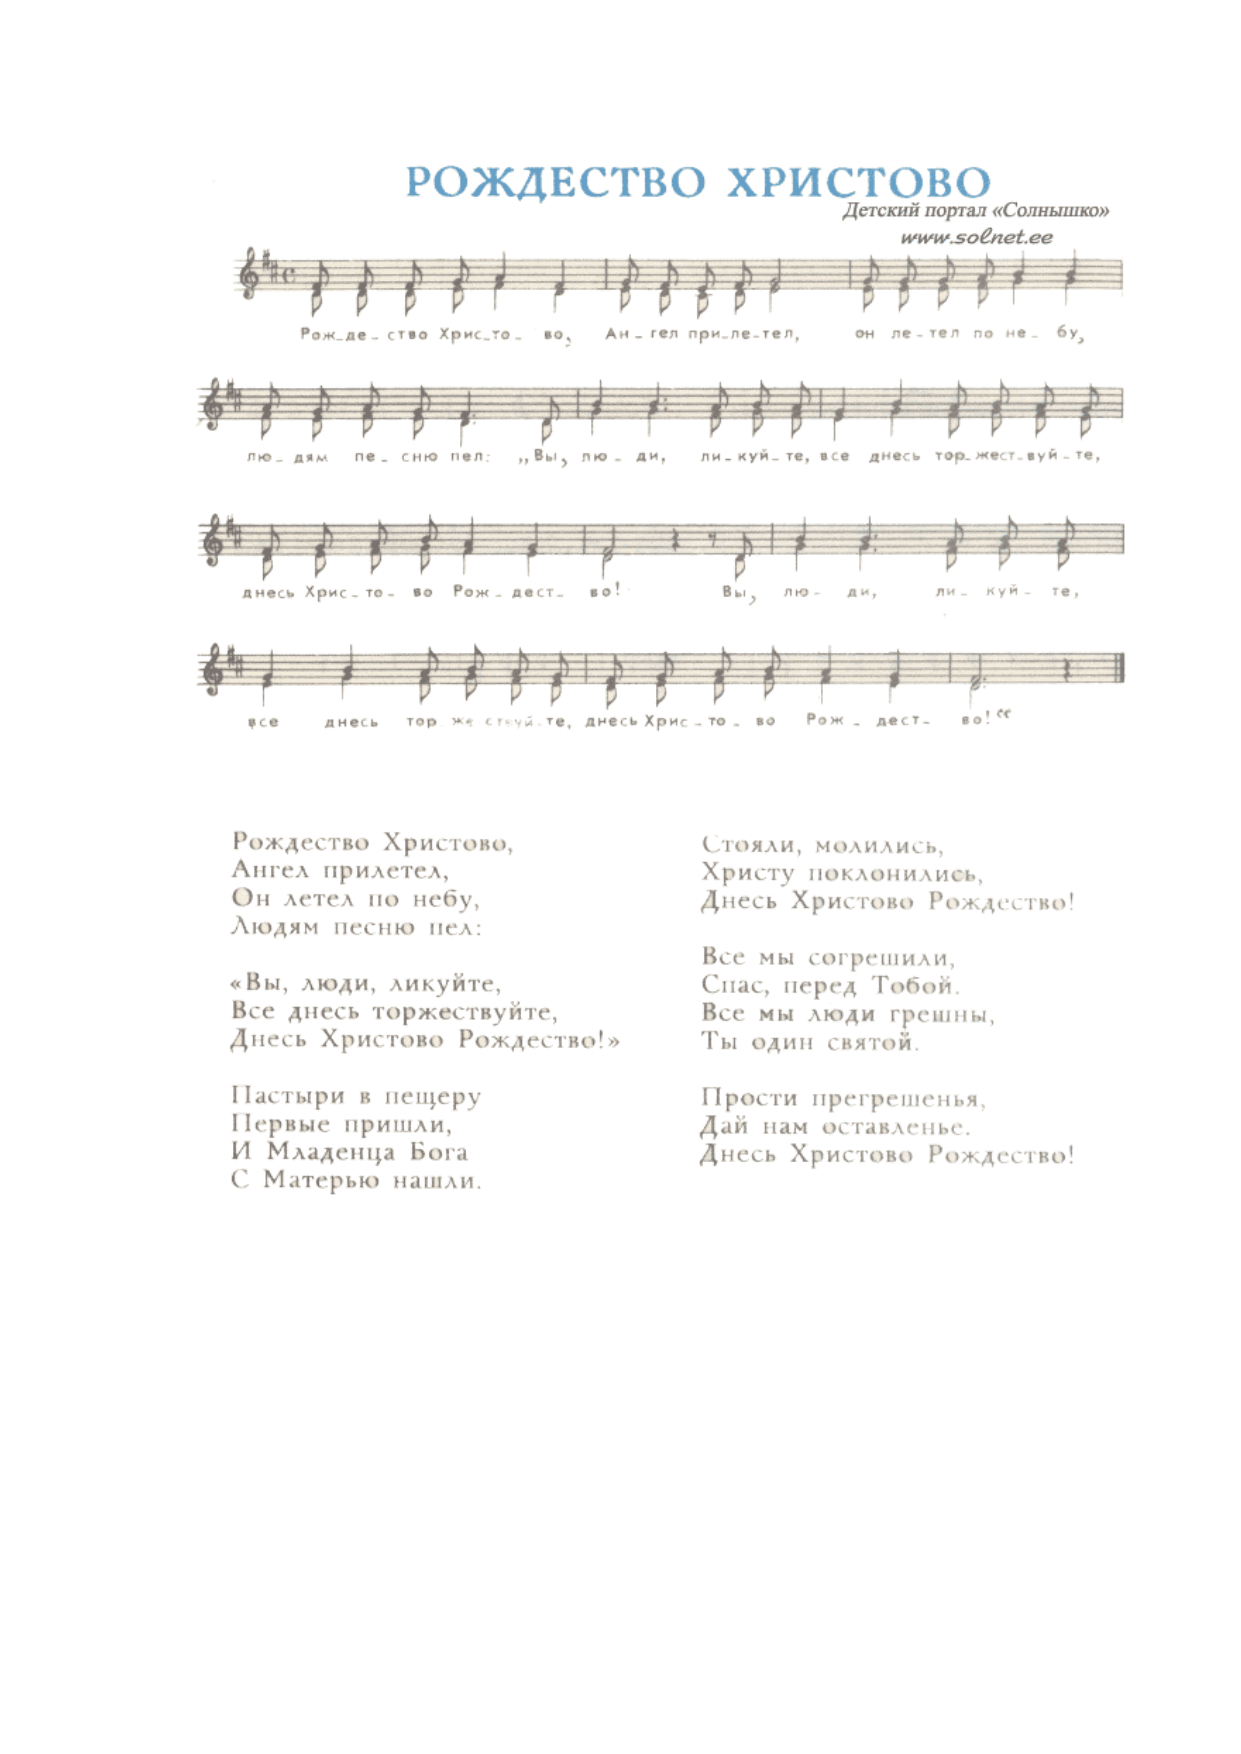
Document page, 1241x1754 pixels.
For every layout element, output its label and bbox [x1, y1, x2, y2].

picture [177, 118, 1157, 1379]
